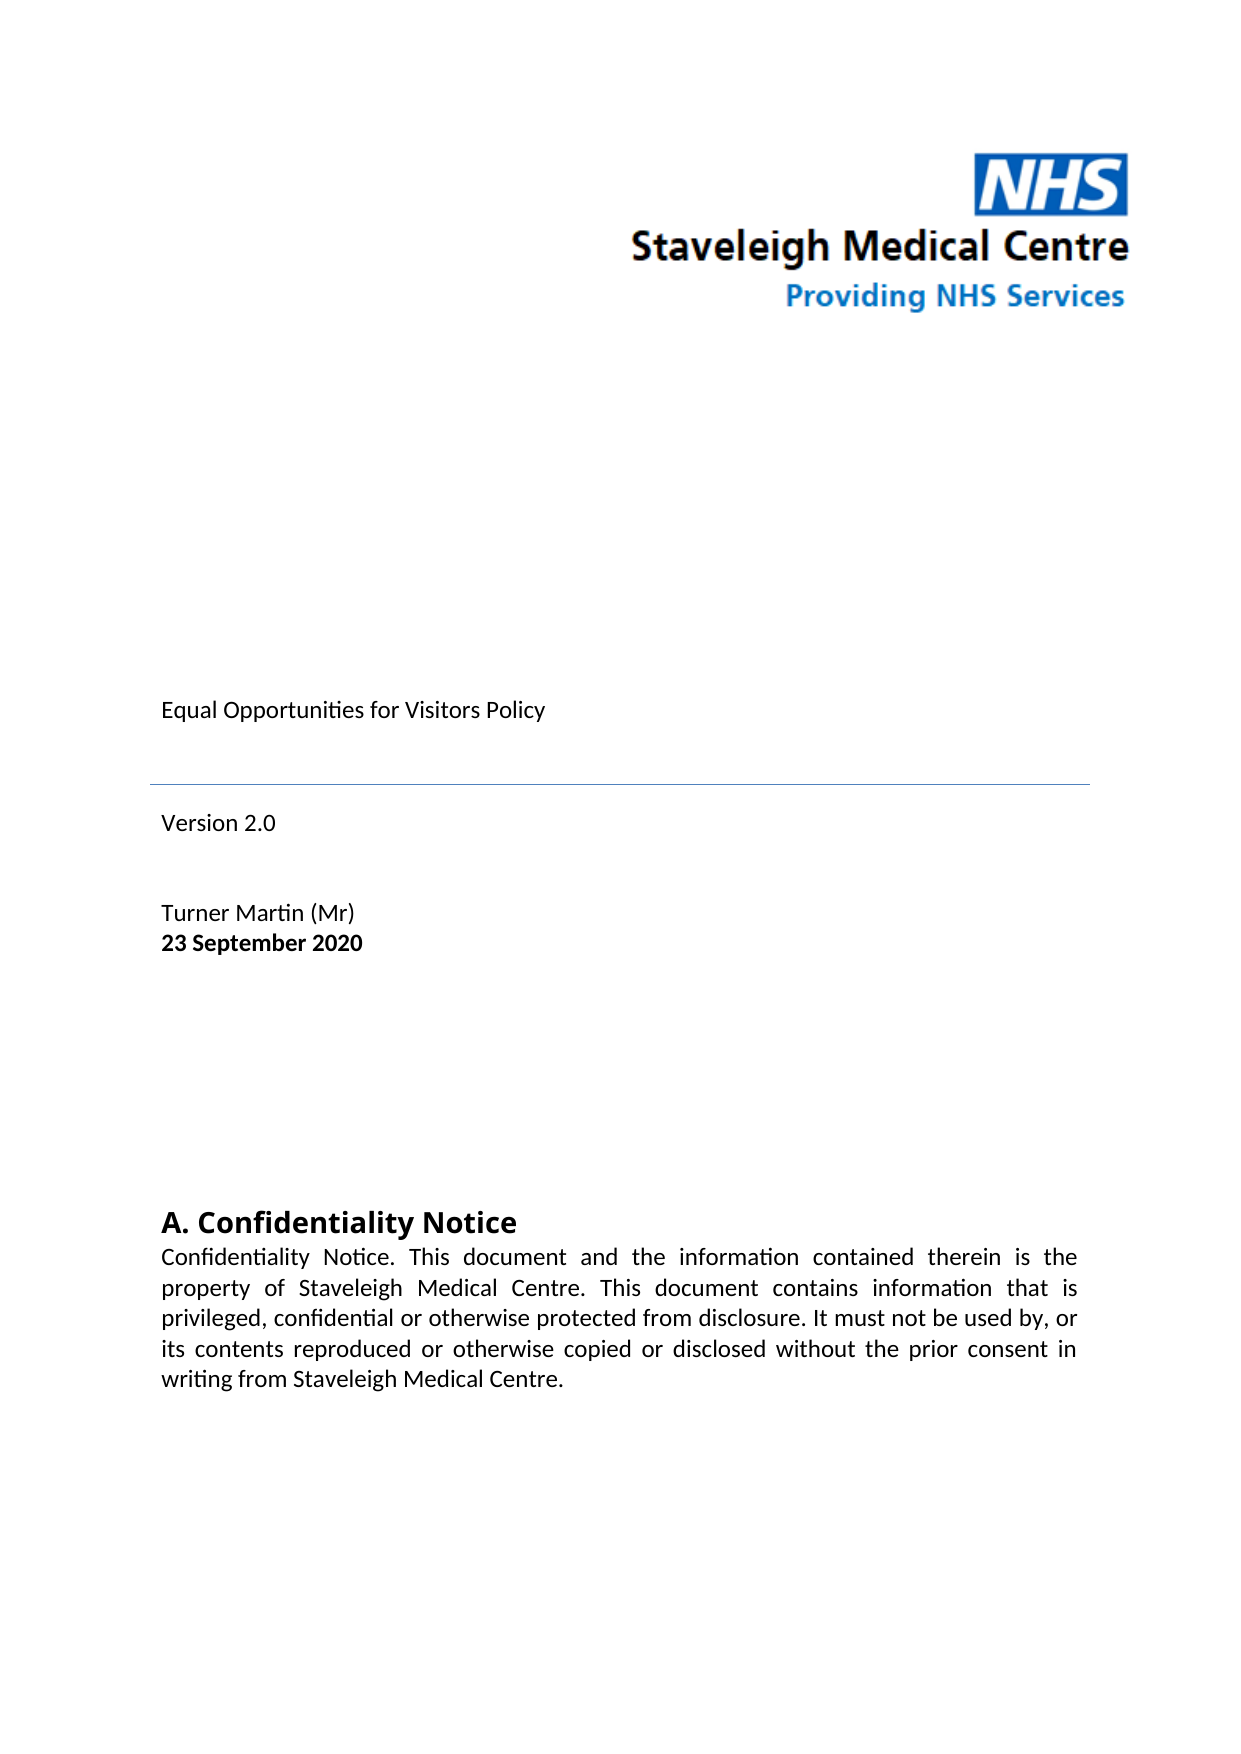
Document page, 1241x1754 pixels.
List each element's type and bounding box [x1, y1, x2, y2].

picture [623, 136, 1143, 330]
